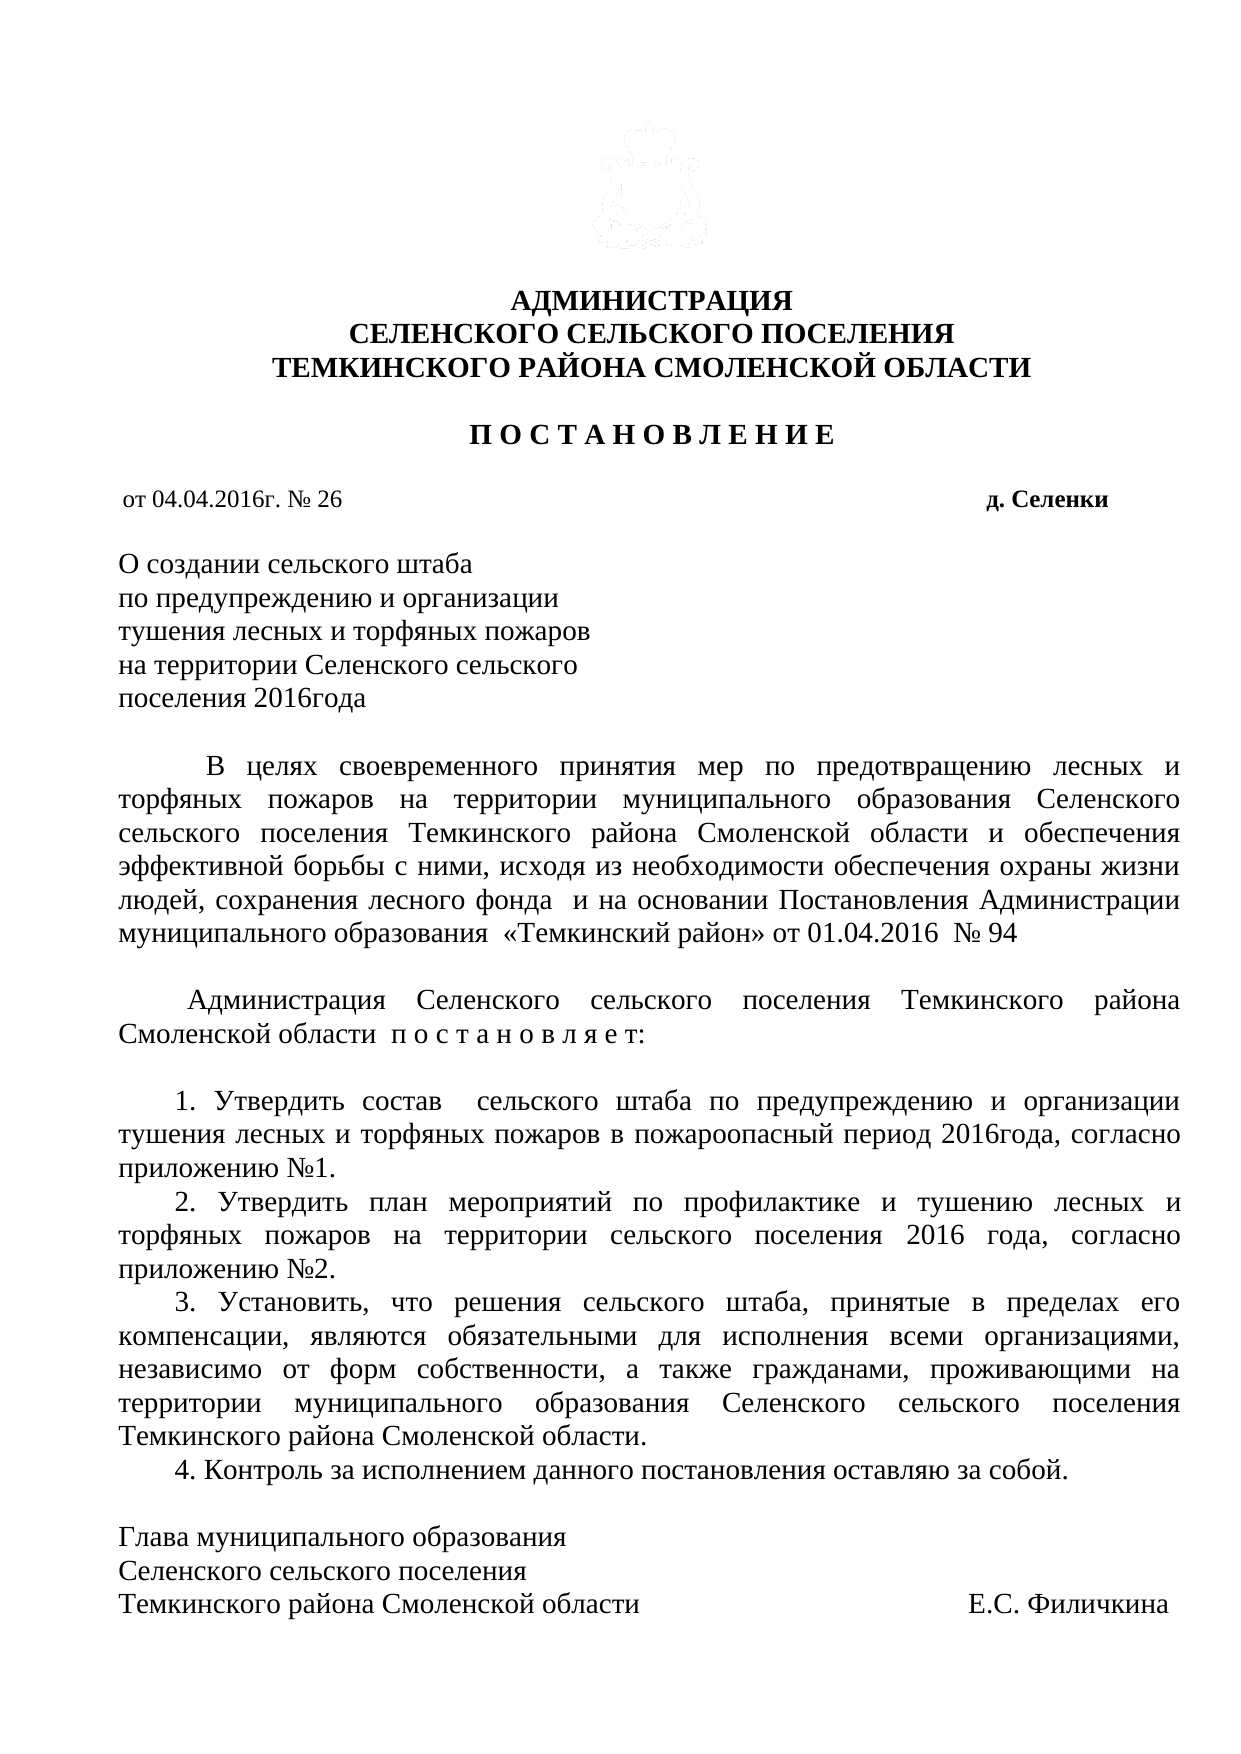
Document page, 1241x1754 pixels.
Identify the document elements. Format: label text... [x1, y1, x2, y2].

text поселения 2016года [118, 681, 1181, 714]
text Темкинского района Смоленской области Е.С. Филичкина [118, 1586, 1181, 1620]
text АДМИНИСТРАЦИЯ [122, 283, 1181, 316]
text на территории Селенского сельского [118, 647, 1181, 681]
text тушения лесных и торфяных пожаров [118, 613, 1181, 647]
text по предупреждению и организации [118, 580, 1181, 613]
text СЕЛЕНСКОГО СЕЛЬСКОГО ПОСЕЛЕНИЯ [122, 316, 1181, 350]
text 2. Утвердить план мероприятий по профилактике и тушению лесных и торфяных пожаров на территории сельского поселения 2016 года, согласно приложению №2. [118, 1184, 1181, 1284]
text от 04.04.2016г. № 26 д. Селенки [122, 484, 1181, 513]
text 3. Установить, что решения сельского штаба, принятые в пределах его компенсации, являются обязательными для исполнения всеми организациями, независимо от форм собственности, а также гражданами, проживающими на территории муниципального образования Селенского сельского поселения Темкинского района Смоленской области. [118, 1284, 1181, 1452]
text В целях своевременного принятия мер по предотвращению лесных и торфяных пожаров на территории муниципального образования Селенского сельского поселения Темкинского района Смоленской области и обеспечения эффективной борьбы с ними, исходя из необходимости обеспечения охраны жизни людей, сохранения лесного фонда и на основании Постановления Администрации муниципального образования «Темкинский район» от 01.04.2016 № 94 [118, 748, 1181, 949]
text ТЕМКИНСКОГО РАЙОНА СМОЛЕНСКОЙ ОБЛАСТИ [122, 350, 1181, 383]
text Селенского сельского поселения [118, 1553, 1181, 1586]
text 1. Утвердить состав сельского штаба по предупреждению и организации тушения лесных и торфяных пожаров в пожароопасный период 2016года, согласно приложению №1. [118, 1083, 1181, 1184]
text Глава муниципального образования [118, 1519, 1181, 1553]
text 4. Контроль за исполнением данного постановления оставляю за собой. [118, 1452, 1181, 1486]
text О создании сельского штаба [118, 546, 1181, 580]
text Администрация Селенского сельского поселения Темкинского района Смоленской области п о с т а н о в л я е т: [118, 982, 1181, 1049]
text П О С Т А Н О В Л Е Н И Е [122, 417, 1181, 451]
